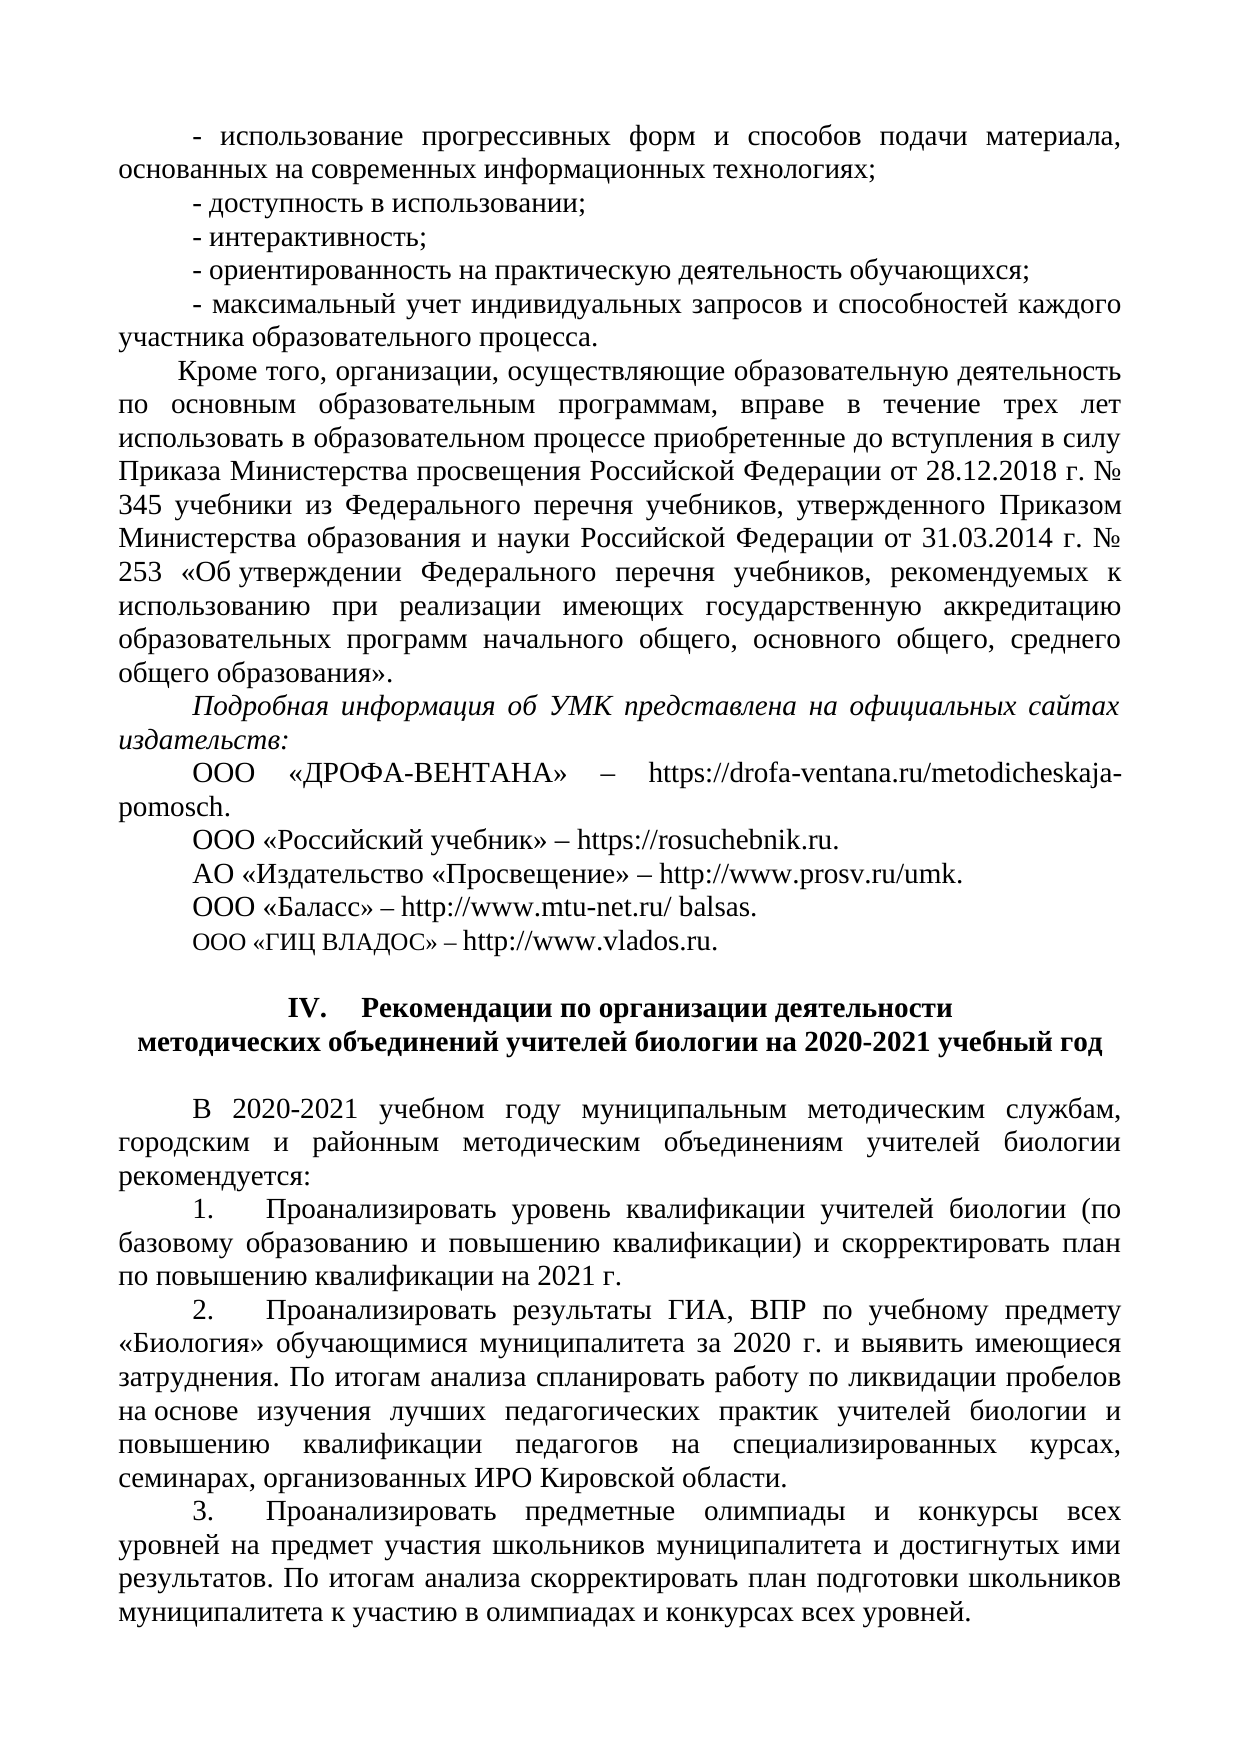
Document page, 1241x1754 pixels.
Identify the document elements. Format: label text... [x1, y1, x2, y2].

text В 2020-2021 учебном году муниципальным методическим службам, городским и районным методическим объединениям учителей биологии рекомендуется: [118, 1091, 1122, 1191]
list Проанализировать предметные олимпиады и конкурсы всех уровней на предмет участия школьников муниципалитета и достигнутых ими результатов. По итогам анализа скорректировать план подготовки школьников муниципалитета к участию в олимпиадах и конкурсах всех уровней. [118, 1493, 1122, 1627]
list Проанализировать результаты ГИА, ВПР по учебному предмету «Биология» обучающимися муниципалитета за 2020 г. и выявить имеющиеся затруднения. По итогам анализа спланировать работу по ликвидации пробелов на основе изучения лучших педагогических практик учителей биологии и повышению квалификации педагогов на специализированных курсах, семинарах, организованных ИРО Кировской области. [118, 1292, 1122, 1493]
text ООО «Баласс» – http://www.mtu-net.ru/ balsas. [118, 889, 1122, 923]
text ООО «ГИЦ ВЛАДОC» – http://www.vlados.ru. [118, 923, 1122, 957]
text - доступность в использовании; [118, 185, 1122, 219]
text - ориентированность на практическую деятельность обучающихся; [118, 252, 1122, 286]
text - максимальный учет индивидуальных запросов и способностей каждого участника образовательного процесса. [118, 286, 1122, 353]
text Кроме того, организации, осуществляющие образовательную деятельность по основным образовательным программам, вправе в течение трех лет использовать в образовательном процессе приобретенные до вступления в силу Приказа Министерства просвещения Российской Федерации от 28.12.2018 г. № 345 учебники из Федерального перечня учебников, утвержденного Приказом Министерства образования и науки Российской Федерации от 31.03.2014 г. № 253 «Об утверждении Федерального перечня учебников, рекомендуемых к использованию при реализации имеющих государственную аккредитацию образовательных программ начального общего, основного общего, среднего общего образования». [118, 487, 1122, 688]
list Проанализировать уровень квалификации учителей биологии (по базовому образованию и повышению квалификации) и скорректировать план по повышению квалификации на 2021 г. [118, 1191, 1122, 1292]
text IV. Рекомендации по организации деятельности [118, 990, 1122, 1024]
text АО «Издательство «Просвещение» – http://www.prosv.ru/umk. [118, 856, 1122, 889]
text ООО «ДРОФА-ВЕНТАНА» – https://drofa-ventana.ru/metodicheskaja- pomosch. [118, 755, 1122, 822]
text ООО «Российский учебник» – https://rosuchebnik.ru. [118, 822, 1122, 856]
text методических объединений учителей биологии на 2020-2021 учебный год [118, 1024, 1122, 1057]
text Кроме того, организации, осуществляющие образовательную деятельность по основным образовательным программам, вправе в течение трех лет использовать в образовательном процессе приобретенные до вступления в силу Приказа Министерства просвещения Российской Федерации от 28.12.2018 г. № 345 учебники из Федерального перечня учебников, утвержденного Приказом Министерства образования и науки Российской Федерации от 31.03.2014 г. № 253 «Об утверждении Федерального перечня учебников, рекомендуемых к использованию при реализации имеющих государственную аккредитацию образовательных программ начального общего, основного общего, среднего общего образования». [118, 353, 1122, 487]
text Подробная информация об УМК представлена на официальных сайтах издательств: [118, 688, 1122, 755]
text - интерактивность; [118, 219, 1122, 252]
text - использование прогрессивных форм и способов подачи материала, основанных на современных информационных технологиях; [118, 118, 1122, 185]
